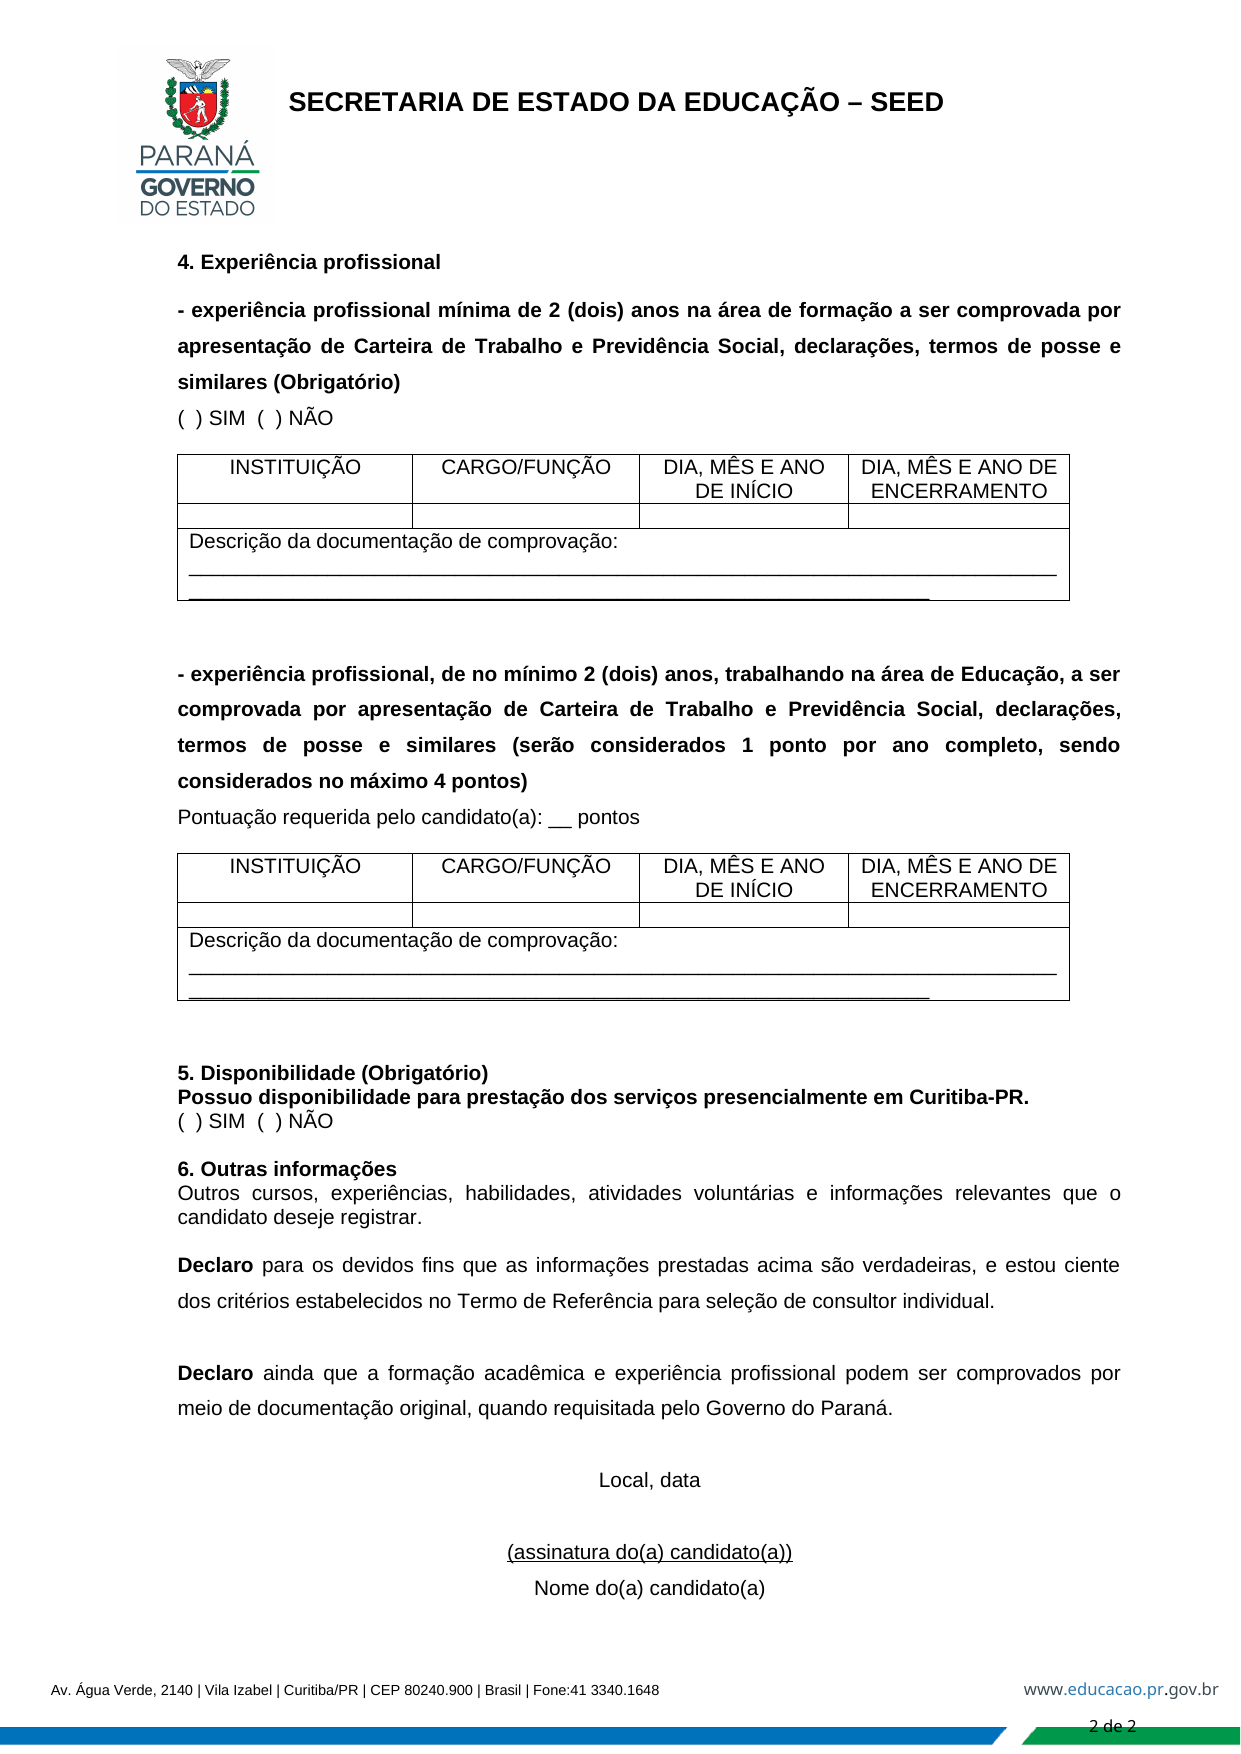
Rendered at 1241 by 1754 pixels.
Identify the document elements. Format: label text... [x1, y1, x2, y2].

table_header INSTITUIÇÃO [178, 455, 412, 502]
table_cell Descrição da documentação de comprovação: ___________________________________________________________________________________________________________________________________________ [178, 928, 1069, 1000]
text Possuo disponibilidade para prestação dos serviços presencialmente em Curitiba-PR. [177, 1085, 1122, 1109]
table_cell [849, 903, 1069, 927]
text (assinatura do(a) candidato(a)) [177, 1540, 1122, 1564]
text 5. Disponibilidade (Obrigatório) [177, 1061, 1122, 1085]
text Nome do(a) candidato(a) [177, 1576, 1122, 1600]
text Declaro para os devidos fins que as informações prestadas acima são verdadeiras, e estou ciente dos critérios estabelecidos no Termo de Referência para seleção de consultor individual. [177, 1252, 1122, 1312]
table_cell [413, 504, 639, 527]
table_header CARGO/FUNÇÃO [413, 854, 639, 902]
text Pontuação requerida pelo candidato(a): __ pontos [177, 805, 1122, 829]
text - experiência profissional, de no mínimo 2 (dois) anos, trabalhando na área de Educação, a ser comprovada por apresentação de Carteira de Trabalho e Previdência Social, declarações, termos de posse e similares (serão considerados 1 ponto por ano completo, sendo considerados no máximo 4 pontos) [177, 661, 1122, 793]
table_header DIA, MÊS E ANO DE INÍCIO [640, 455, 848, 502]
table_cell [640, 903, 848, 927]
text 4. Experiência profissional [177, 250, 1122, 274]
table_header DIA, MÊS E ANO DE ENCERRAMENTO [849, 455, 1069, 502]
table_cell Descrição da documentação de comprovação: ___________________________________________________________________________________________________________________________________________ [178, 529, 1069, 600]
table_header DIA, MÊS E ANO DE ENCERRAMENTO [849, 854, 1069, 902]
table_header INSTITUIÇÃO [178, 854, 412, 902]
text ( ) SIM ( ) NÃO [177, 406, 1122, 429]
text Declaro ainda que a formação acadêmica e experiência profissional podem ser comprovados por meio de documentação original, quando requisitada pelo Governo do Paraná. [177, 1360, 1122, 1420]
picture [0, 1721, 1241, 1750]
table_cell [640, 504, 848, 527]
text 6. Outras informações [177, 1157, 1122, 1181]
table_cell [413, 903, 639, 927]
table_header DIA, MÊS E ANO DE INÍCIO [640, 854, 848, 902]
picture [114, 45, 277, 223]
text Outros cursos, experiências, habilidades, atividades voluntárias e informações relevantes que o candidato deseje registrar. [177, 1181, 1122, 1228]
table_cell [178, 504, 412, 527]
text Local, data [177, 1468, 1122, 1492]
table_cell [849, 504, 1069, 527]
table_header CARGO/FUNÇÃO [413, 455, 639, 502]
text ( ) SIM ( ) NÃO [177, 1109, 1122, 1133]
table_cell [178, 903, 412, 927]
text - experiência profissional mínima de 2 (dois) anos na área de formação a ser comprovada por apresentação de Carteira de Trabalho e Previdência Social, declarações, termos de posse e similares (Obrigatório) [177, 298, 1122, 394]
